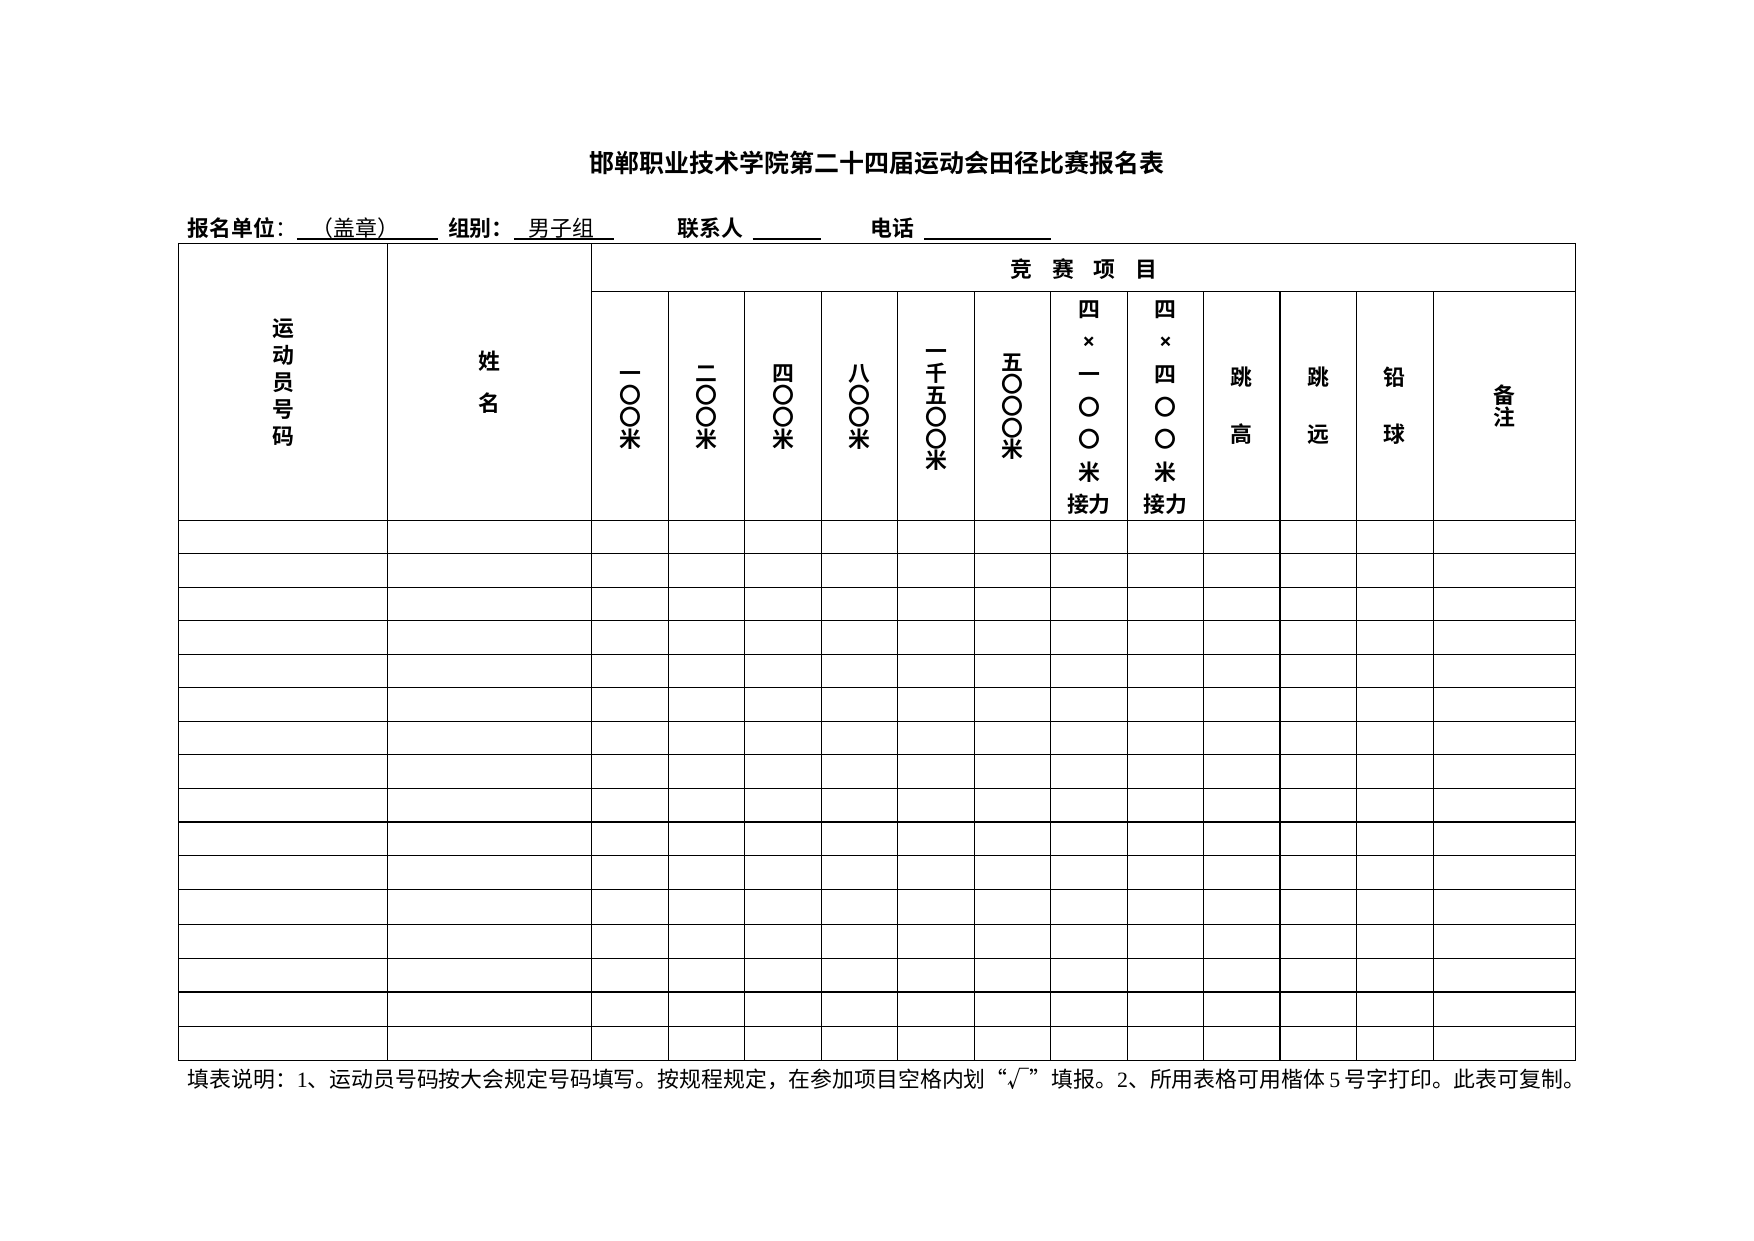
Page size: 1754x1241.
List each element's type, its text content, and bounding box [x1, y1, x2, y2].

table_cell [1281, 755, 1356, 788]
table_cell [745, 755, 821, 788]
table_cell [592, 856, 668, 888]
table_cell [745, 823, 821, 855]
table_cell [1357, 789, 1433, 821]
table_cell [1281, 856, 1356, 888]
table_cell 备注 [1434, 292, 1575, 519]
table_cell [1281, 993, 1356, 1026]
table_cell [898, 959, 974, 991]
table_cell [745, 554, 821, 587]
table_cell [975, 789, 1050, 821]
table_cell [592, 722, 668, 754]
table_cell [822, 959, 897, 991]
table_cell [592, 823, 668, 855]
table_cell [669, 993, 744, 1026]
table_cell [1204, 521, 1279, 553]
table_cell [669, 1027, 744, 1060]
table_cell [179, 925, 387, 958]
table_cell [1051, 722, 1127, 754]
text 报名单位： （盖章） 组别： 男子组 联系人 电话 [187, 210, 1567, 243]
table_cell [975, 959, 1050, 991]
table_cell [822, 925, 897, 958]
table_header 姓 名 [388, 244, 591, 519]
table_cell [898, 993, 974, 1026]
table_cell [1128, 856, 1203, 888]
table_cell [669, 823, 744, 855]
table_cell 一〇〇米 [592, 292, 668, 519]
table_cell [1357, 655, 1433, 687]
table_cell [388, 588, 591, 620]
table_cell [898, 655, 974, 687]
table_cell [1128, 959, 1203, 991]
table_cell [1128, 755, 1203, 788]
table_cell [388, 655, 591, 687]
table_cell [592, 621, 668, 654]
table_cell [745, 521, 821, 553]
table_cell [975, 722, 1050, 754]
table_cell [388, 789, 591, 821]
table_cell [1204, 621, 1279, 654]
table_cell [975, 554, 1050, 587]
table_cell 二〇〇米 [669, 292, 744, 519]
table_cell [1051, 755, 1127, 788]
text 填表说明：1、运动员号码按大会规定号码填写。按规程规定，在参加项目空格内划“√”填报。2、所用表格可用楷体5号字打印。此表可复制。 [187, 1061, 1567, 1094]
table_cell [1357, 856, 1433, 888]
table_cell [1204, 554, 1279, 587]
table_cell 铅 球 [1357, 292, 1433, 519]
table_cell [1128, 1027, 1203, 1060]
table_cell [669, 789, 744, 821]
table_cell [822, 789, 897, 821]
table_cell [669, 890, 744, 924]
table_cell [1128, 823, 1203, 855]
table_cell [975, 993, 1050, 1026]
table_cell [669, 856, 744, 888]
table_cell [1357, 521, 1433, 553]
table_cell [669, 621, 744, 654]
table_cell [1281, 1027, 1356, 1060]
table_cell [179, 554, 387, 587]
table_cell [1357, 993, 1433, 1026]
table_cell [1357, 959, 1433, 991]
table_cell [1128, 925, 1203, 958]
table_cell [592, 1027, 668, 1060]
table_cell [179, 890, 387, 924]
table_cell [1357, 823, 1433, 855]
table_cell [975, 588, 1050, 620]
table_header 竞 赛 项 目 [592, 244, 1575, 291]
table_cell [745, 655, 821, 687]
table_cell [1051, 925, 1127, 958]
table_cell [745, 722, 821, 754]
table_cell [975, 890, 1050, 924]
table_cell [388, 823, 591, 855]
table_cell [592, 789, 668, 821]
table_cell [1281, 959, 1356, 991]
table_cell 四 × 四 〇 〇 米 接力 [1128, 292, 1203, 519]
table_cell [822, 1027, 897, 1060]
table_cell [1281, 588, 1356, 620]
table_cell [1357, 688, 1433, 721]
table_cell [898, 856, 974, 888]
table_cell [179, 789, 387, 821]
table_cell [1128, 621, 1203, 654]
table_cell [1128, 789, 1203, 821]
table_cell [745, 925, 821, 958]
table_cell [1357, 621, 1433, 654]
table_cell [1357, 925, 1433, 958]
table_cell [1434, 959, 1575, 991]
table_cell [179, 655, 387, 687]
table_cell [1204, 856, 1279, 888]
table_cell [1434, 1027, 1575, 1060]
table_cell [1051, 554, 1127, 587]
table_cell [1051, 521, 1127, 553]
table_cell [1281, 722, 1356, 754]
table_cell [898, 621, 974, 654]
table_cell [898, 588, 974, 620]
table_cell [669, 755, 744, 788]
table_cell [592, 655, 668, 687]
table_cell [1434, 823, 1575, 855]
table_cell 八〇〇米 [822, 292, 897, 519]
table_cell [669, 722, 744, 754]
table_cell [1204, 655, 1279, 687]
table_cell [1357, 722, 1433, 754]
table_cell [592, 688, 668, 721]
table_cell [669, 554, 744, 587]
table_cell [388, 890, 591, 924]
table_cell [179, 688, 387, 721]
table_cell [1204, 959, 1279, 991]
table_cell [1204, 755, 1279, 788]
table_cell [179, 521, 387, 553]
table_cell [975, 621, 1050, 654]
table_cell [1051, 688, 1127, 721]
table_cell [1281, 554, 1356, 587]
table_cell [822, 856, 897, 888]
table_cell [1434, 722, 1575, 754]
table_cell [898, 789, 974, 821]
table_cell [1051, 890, 1127, 924]
table_cell [1357, 890, 1433, 924]
table_cell [1281, 925, 1356, 958]
table_cell [975, 755, 1050, 788]
table_cell 一千五〇〇米 [898, 292, 974, 519]
table_cell [1128, 554, 1203, 587]
table_cell [1434, 554, 1575, 587]
table_cell [1281, 789, 1356, 821]
table_cell [1434, 588, 1575, 620]
table_cell [1051, 856, 1127, 888]
table_cell [822, 993, 897, 1026]
table_cell [975, 655, 1050, 687]
table_header 运 动 员 号 码 [179, 244, 387, 519]
table_cell [592, 588, 668, 620]
table_cell [822, 890, 897, 924]
table_cell [745, 959, 821, 991]
table_cell [669, 925, 744, 958]
table_cell [1051, 789, 1127, 821]
table_cell [179, 823, 387, 855]
table_cell [1128, 722, 1203, 754]
table_cell [388, 993, 591, 1026]
table_cell [179, 755, 387, 788]
table_cell [1128, 655, 1203, 687]
table_cell [179, 959, 387, 991]
table_cell [388, 959, 591, 991]
table_cell [1204, 789, 1279, 821]
table_cell 跳 高 [1204, 292, 1279, 519]
table_cell [745, 1027, 821, 1060]
table_cell [1051, 959, 1127, 991]
table_cell 四〇〇米 [745, 292, 821, 519]
table_cell [388, 688, 591, 721]
table_cell [388, 621, 591, 654]
table_cell [592, 993, 668, 1026]
table_cell [669, 655, 744, 687]
table_cell [1128, 993, 1203, 1026]
table_cell [822, 621, 897, 654]
table_cell [1434, 755, 1575, 788]
table_cell [1434, 688, 1575, 721]
table_cell [1204, 722, 1279, 754]
table_cell [1204, 688, 1279, 721]
table_cell [898, 521, 974, 553]
table_cell [1357, 755, 1433, 788]
table_cell [592, 890, 668, 924]
table_cell [669, 688, 744, 721]
table_cell [745, 621, 821, 654]
table_cell [388, 1027, 591, 1060]
table_cell [1204, 588, 1279, 620]
table_cell [1281, 890, 1356, 924]
table_cell [179, 1027, 387, 1060]
table_cell [898, 823, 974, 855]
table_cell [1204, 1027, 1279, 1060]
table_cell [1051, 621, 1127, 654]
table_cell [1434, 789, 1575, 821]
table_cell [1204, 993, 1279, 1026]
table_cell [822, 588, 897, 620]
table_cell [745, 993, 821, 1026]
table_cell [388, 521, 591, 553]
table_cell [822, 688, 897, 721]
table_cell [592, 554, 668, 587]
table_cell [1281, 823, 1356, 855]
table_cell [1128, 890, 1203, 924]
table_cell [1128, 588, 1203, 620]
table_cell [1051, 823, 1127, 855]
table_cell [898, 554, 974, 587]
table_cell [388, 925, 591, 958]
text 邯郸职业技术学院第二十四届运动会田径比赛报名表 [187, 129, 1567, 194]
table_cell [179, 722, 387, 754]
table_cell [179, 993, 387, 1026]
table_cell [669, 959, 744, 991]
table_cell [1128, 688, 1203, 721]
table_cell [745, 856, 821, 888]
table_cell [1204, 823, 1279, 855]
table_cell [1434, 856, 1575, 888]
table_cell [975, 823, 1050, 855]
table_cell [592, 521, 668, 553]
table_cell [1281, 688, 1356, 721]
table_cell [822, 521, 897, 553]
table_cell [822, 554, 897, 587]
table_cell [745, 588, 821, 620]
table_cell [179, 856, 387, 888]
table_cell [669, 521, 744, 553]
table_cell [1434, 655, 1575, 687]
table_cell [898, 688, 974, 721]
table_cell [388, 755, 591, 788]
table_cell [1434, 993, 1575, 1026]
table_cell [975, 856, 1050, 888]
table_cell [822, 755, 897, 788]
table_cell [388, 554, 591, 587]
table_cell [388, 856, 591, 888]
table_cell [898, 925, 974, 958]
table_cell [1357, 554, 1433, 587]
table_cell [1204, 890, 1279, 924]
table_cell [592, 755, 668, 788]
table_cell [179, 621, 387, 654]
table_cell [1434, 890, 1575, 924]
table_cell [179, 588, 387, 620]
table_cell [592, 925, 668, 958]
table_cell [1357, 1027, 1433, 1060]
table_cell [1281, 621, 1356, 654]
table_cell [1204, 925, 1279, 958]
table_cell [669, 588, 744, 620]
table_cell [822, 823, 897, 855]
table_cell [975, 521, 1050, 553]
table_cell [745, 890, 821, 924]
table_cell [975, 1027, 1050, 1060]
table_cell 五〇〇〇米 [975, 292, 1050, 519]
table_cell [822, 722, 897, 754]
table_cell [1281, 655, 1356, 687]
table_cell [1051, 588, 1127, 620]
table_cell [1051, 1027, 1127, 1060]
table_cell [1434, 621, 1575, 654]
table_cell [822, 655, 897, 687]
table_cell 跳 远 [1281, 292, 1356, 519]
table_cell [898, 1027, 974, 1060]
table_cell [388, 722, 591, 754]
table_cell [1281, 521, 1356, 553]
table_cell [898, 755, 974, 788]
table_cell [975, 925, 1050, 958]
table_cell [1051, 655, 1127, 687]
table_cell [1128, 521, 1203, 553]
table_cell 四 × 一 〇 〇 米 接力 [1051, 292, 1127, 519]
table_cell [1434, 521, 1575, 553]
table_cell [592, 959, 668, 991]
table_cell [898, 722, 974, 754]
table_cell [745, 789, 821, 821]
table_cell [1434, 925, 1575, 958]
table_cell [975, 688, 1050, 721]
table_cell [1051, 993, 1127, 1026]
table_cell [745, 688, 821, 721]
table_cell [898, 890, 974, 924]
table_cell [1357, 588, 1433, 620]
